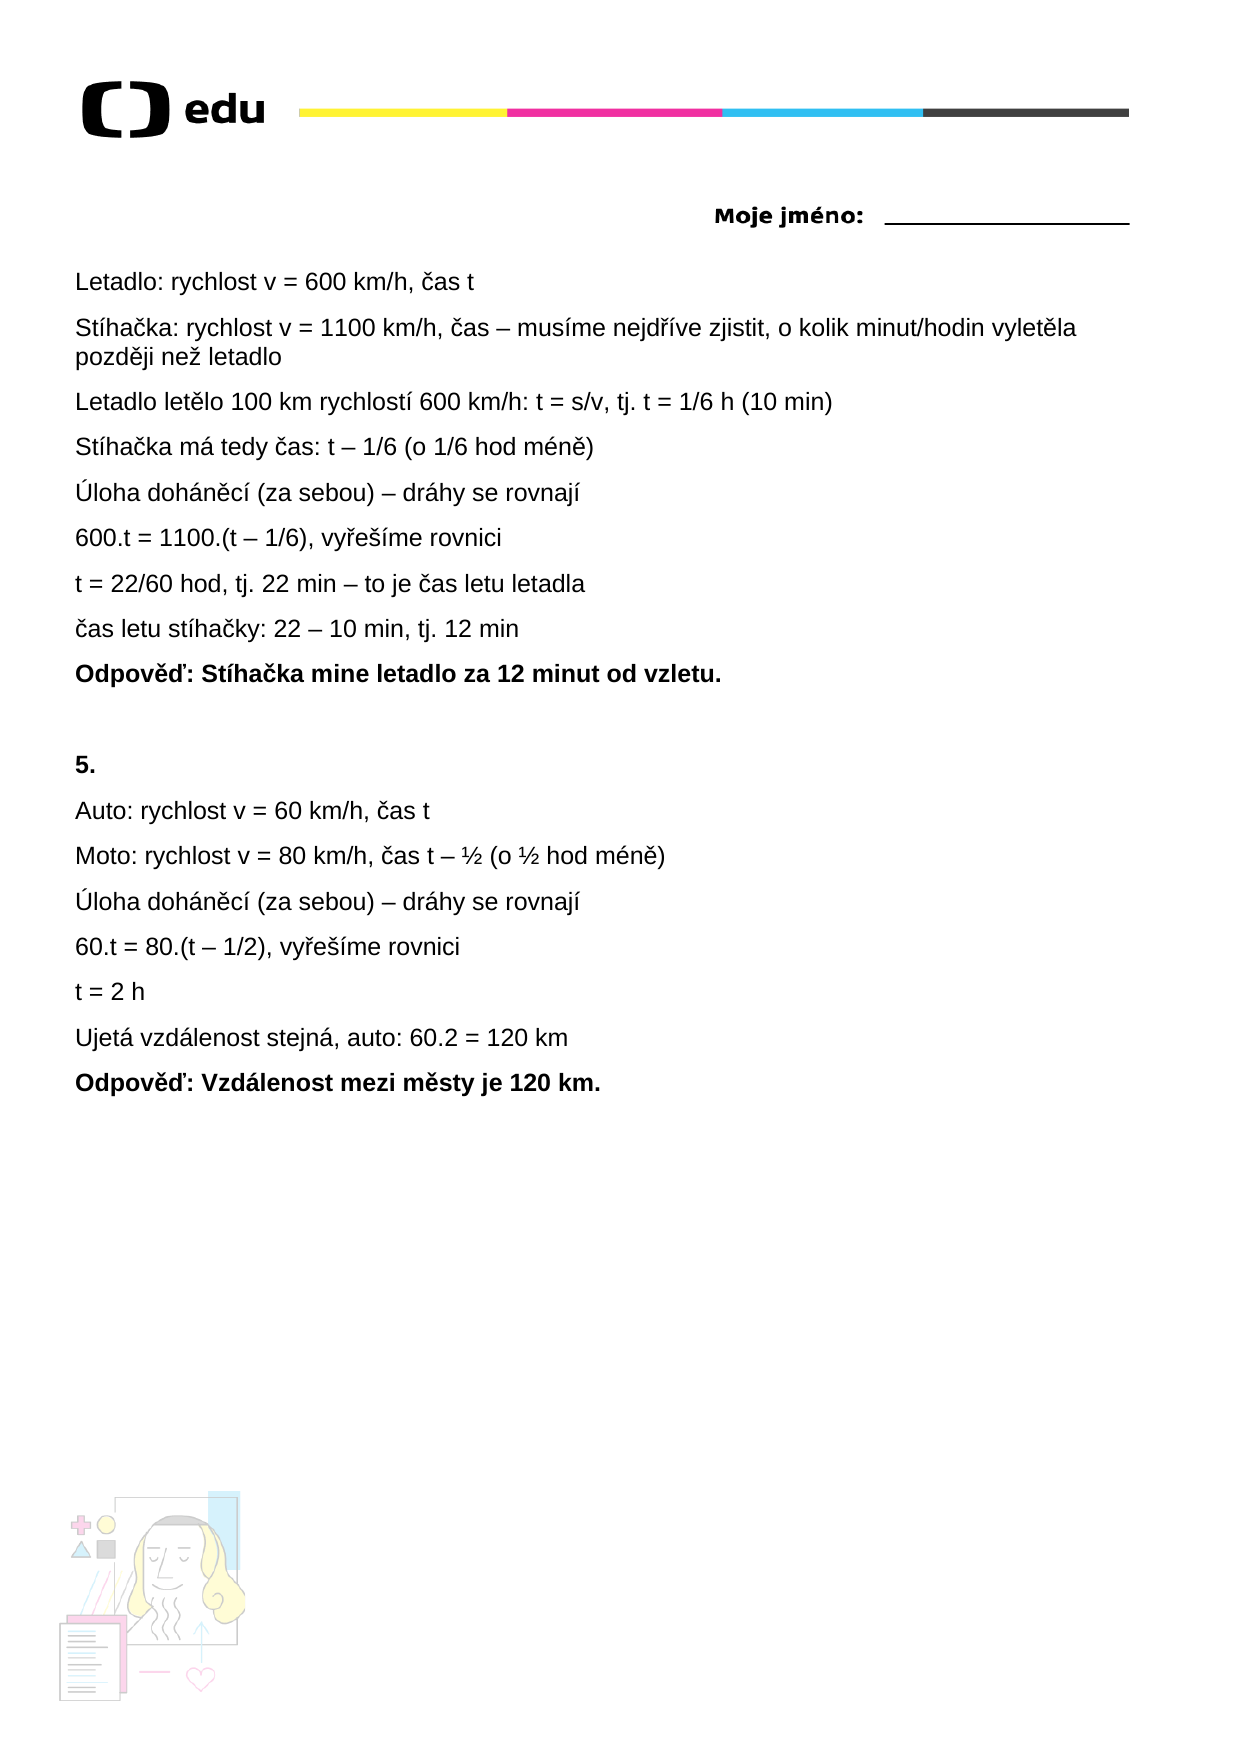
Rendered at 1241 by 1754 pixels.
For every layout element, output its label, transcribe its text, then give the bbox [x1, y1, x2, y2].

list Moto: rychlost v = 80 km/h, čas t – ½ (o ½ hod méně) [75, 841, 1110, 870]
list Auto: rychlost v = 60 km/h, čas t [75, 796, 1110, 824]
list t = 22/60 hod, tj. 22 min – to je čas letu letadla [75, 569, 1110, 597]
list 60.t = 80.(t – 1/2), vyřešíme rovnici [75, 932, 1110, 961]
list 600.t = 1100.(t – 1/6), vyřešíme rovnici [75, 523, 1110, 552]
list čas letu stíhačky: 22 – 10 min, tj. 12 min [75, 614, 1110, 643]
list Úloha doháněcí (za sebou) – dráhy se rovnají [75, 478, 1110, 507]
list Odpověď: Stíhačka mine letadlo za 12 minut od vzletu. [75, 659, 1110, 688]
list 5. [75, 750, 1110, 779]
list Ujetá vzdálenost stejná, auto: 60.2 = 120 km [75, 1023, 1110, 1052]
list Stíhačka: rychlost v = 1100 km/h, čas – musíme nejdříve zjistit, o kolik minut/hodin vyletěla později než letadlo [75, 313, 1110, 370]
list Letadlo letělo 100 km rychlostí 600 km/h: t = s/v, tj. t = 1/6 h (10 min) [75, 387, 1110, 416]
picture [58, 1491, 246, 1701]
list Odpověď: Vzdálenost mezi městy je 120 km. [75, 1068, 1110, 1097]
list Stíhačka má tedy čas: t – 1/6 (o 1/6 hod méně) [75, 432, 1110, 461]
list Letadlo: rychlost v = 600 km/h, čas t [75, 267, 1110, 296]
list t = 2 h [75, 977, 1110, 1006]
list Úloha doháněcí (za sebou) – dráhy se rovnají [75, 887, 1110, 915]
picture [75, 73, 1141, 240]
